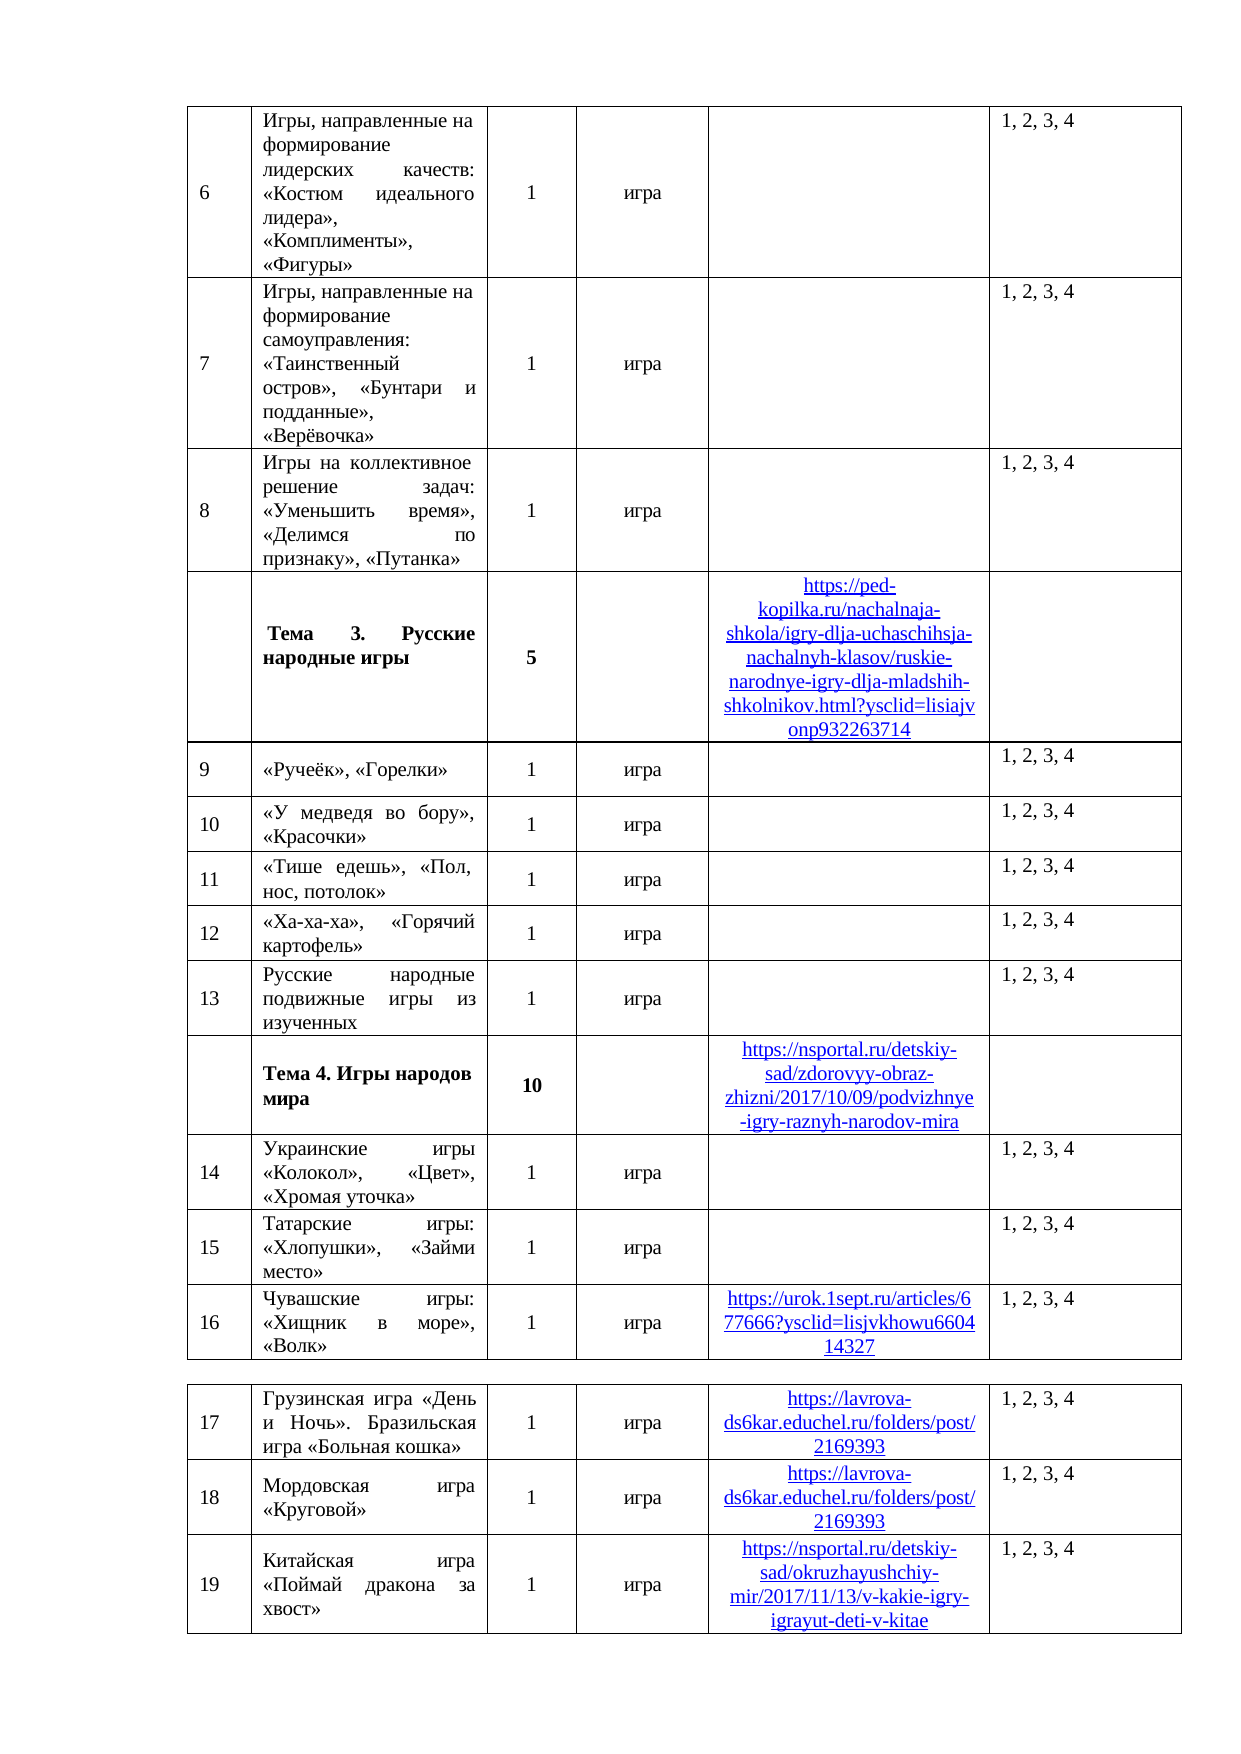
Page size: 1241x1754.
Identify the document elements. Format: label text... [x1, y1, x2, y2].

table_cell 1, 2, 3, 4 [990, 797, 1181, 851]
table_cell игра [577, 1210, 708, 1284]
table_cell игра [577, 1535, 708, 1633]
table_cell [577, 1036, 708, 1134]
table_cell 1 [488, 1460, 576, 1534]
table_cell 1 [488, 1135, 576, 1209]
table_cell 1 [488, 449, 576, 571]
table_cell [188, 572, 251, 741]
table_cell [709, 906, 989, 960]
table_cell 7 [188, 278, 251, 448]
table_cell 1 [488, 797, 576, 851]
table_cell «Тише едешь», «Пол, нос, потолок» [252, 852, 487, 905]
table_cell 5 [488, 572, 576, 741]
table_cell 1, 2, 3, 4 [990, 1135, 1181, 1209]
table_cell «У медведя во бору», «Красочки» [252, 797, 487, 851]
table_cell [990, 572, 1181, 741]
table_cell 1 [488, 1285, 576, 1359]
table_cell 1 [488, 278, 576, 448]
table_cell [709, 449, 989, 571]
table_cell [709, 1135, 989, 1209]
table_cell 1, 2, 3, 4 [990, 278, 1181, 448]
table_cell 1, 2, 3, 4 [990, 852, 1181, 905]
table_cell 10 [488, 1036, 576, 1134]
table_cell 11 [188, 852, 251, 905]
table_cell 19 [188, 1535, 251, 1633]
table_cell https://nsportal.ru/detskiy- sad/zdorovyy-obraz- zhizni/2017/10/09/podvizhnye -igry-raznyh-narodov-mira [709, 1036, 989, 1134]
table_header 17 [188, 1385, 251, 1459]
table_cell 15 [188, 1210, 251, 1284]
table_cell https://ped- kopilka.ru/nachalnaja- shkola/igry-dlja-uchaschihsja- nachalnyh-klasov/ruskie- narodnye-igry-dlja-mladshih- shkolnikov.html?ysclid=lisiajv onp932263714 [709, 572, 989, 741]
table_cell «Ручеёк», «Горелки» [252, 743, 487, 796]
table_cell игра [577, 797, 708, 851]
table_cell Китайская игра «Поймай дракона за хвост» [252, 1535, 487, 1633]
table_header https://lavrova- ds6kar.educhel.ru/folders/post/ 2169393 [709, 1385, 989, 1459]
table_cell Чувашские игры: «Хищник в море», «Волк» [252, 1285, 487, 1359]
table_cell Тема 3. Русские народные игры [252, 572, 487, 741]
table_cell [709, 961, 989, 1035]
table_cell Игры, направленные на формирование самоуправления: «Таинственный остров», «Бунтари и подданные», «Верёвочка» [252, 278, 487, 448]
table_cell [990, 1036, 1181, 1134]
table_cell игра [577, 107, 708, 277]
table_cell [709, 107, 989, 277]
table_cell 1, 2, 3, 4 [990, 1460, 1181, 1534]
table_cell 9 [188, 743, 251, 796]
table_cell 1, 2, 3, 4 [990, 1285, 1181, 1359]
table_cell 16 [188, 1285, 251, 1359]
table_cell 18 [188, 1460, 251, 1534]
table_cell 1, 2, 3, 4 [990, 743, 1181, 796]
table_cell 1 [488, 1535, 576, 1633]
table_cell 1 [488, 852, 576, 905]
table_cell 1, 2, 3, 4 [990, 449, 1181, 571]
table_cell [709, 852, 989, 905]
table_cell игра [577, 1135, 708, 1209]
table_cell 1 [488, 1210, 576, 1284]
table_cell Тема 4. Игры народов мира [252, 1036, 487, 1134]
table_cell 12 [188, 906, 251, 960]
table_cell 1, 2, 3, 4 [990, 906, 1181, 960]
table_cell Мордовская игра «Круговой» [252, 1460, 487, 1534]
table_header Грузинская игра «День и Ночь». Бразильская игра «Больная кошка» [252, 1385, 487, 1459]
table_cell 6 [188, 107, 251, 277]
table_cell 1 [488, 906, 576, 960]
table_cell Игры на коллективное решение задач: «Уменьшить время», «Делимся по признаку», «Путанка» [252, 449, 487, 571]
table_cell https://nsportal.ru/detskiy- sad/okruzhayushchiy- mir/2017/11/13/v-kakie-igry- igrayut-deti-v-kitae [709, 1535, 989, 1633]
table_header игра [577, 1385, 708, 1459]
table_cell [709, 797, 989, 851]
table_cell [709, 278, 989, 448]
table_cell игра [577, 961, 708, 1035]
table_cell 1 [488, 743, 576, 796]
table_cell игра [577, 852, 708, 905]
table_cell игра [577, 278, 708, 448]
table_cell https://lavrova- ds6kar.educhel.ru/folders/post/ 2169393 [709, 1460, 989, 1534]
table_cell 8 [188, 449, 251, 571]
table_cell 1 [488, 107, 576, 277]
table_header 1 [488, 1385, 576, 1459]
table_cell [188, 1036, 251, 1134]
table_cell [709, 743, 989, 796]
table_cell Татарские игры: «Хлопушки», «Займи место» [252, 1210, 487, 1284]
table_cell Украинские игры «Колокол», «Цвет», «Хромая уточка» [252, 1135, 487, 1209]
table_cell https://urok.1sept.ru/articles/6 77666?ysclid=lisjvkhowu6604 14327 [709, 1285, 989, 1359]
table_cell 13 [188, 961, 251, 1035]
table_cell [577, 572, 708, 741]
table_cell игра [577, 1460, 708, 1534]
table_cell игра [577, 449, 708, 571]
table_cell 1, 2, 3, 4 [990, 1535, 1181, 1633]
table_cell 1, 2, 3, 4 [990, 107, 1181, 277]
table_header 1, 2, 3, 4 [990, 1385, 1181, 1459]
table_cell 1 [488, 961, 576, 1035]
table_cell игра [577, 906, 708, 960]
table_cell 14 [188, 1135, 251, 1209]
table_cell игра [577, 743, 708, 796]
table_cell игра [577, 1285, 708, 1359]
table_cell Русские народные подвижные игры из изученных [252, 961, 487, 1035]
table_cell «Ха-ха-ха», «Горячий картофель» [252, 906, 487, 960]
table_cell Игры, направленные на формирование лидерских качеств: «Костюм идеального лидера», «Комплименты», «Фигуры» [252, 107, 487, 277]
table_cell 1, 2, 3, 4 [990, 961, 1181, 1035]
table_cell 1, 2, 3, 4 [990, 1210, 1181, 1284]
table_cell [709, 1210, 989, 1284]
table_cell 10 [188, 797, 251, 851]
